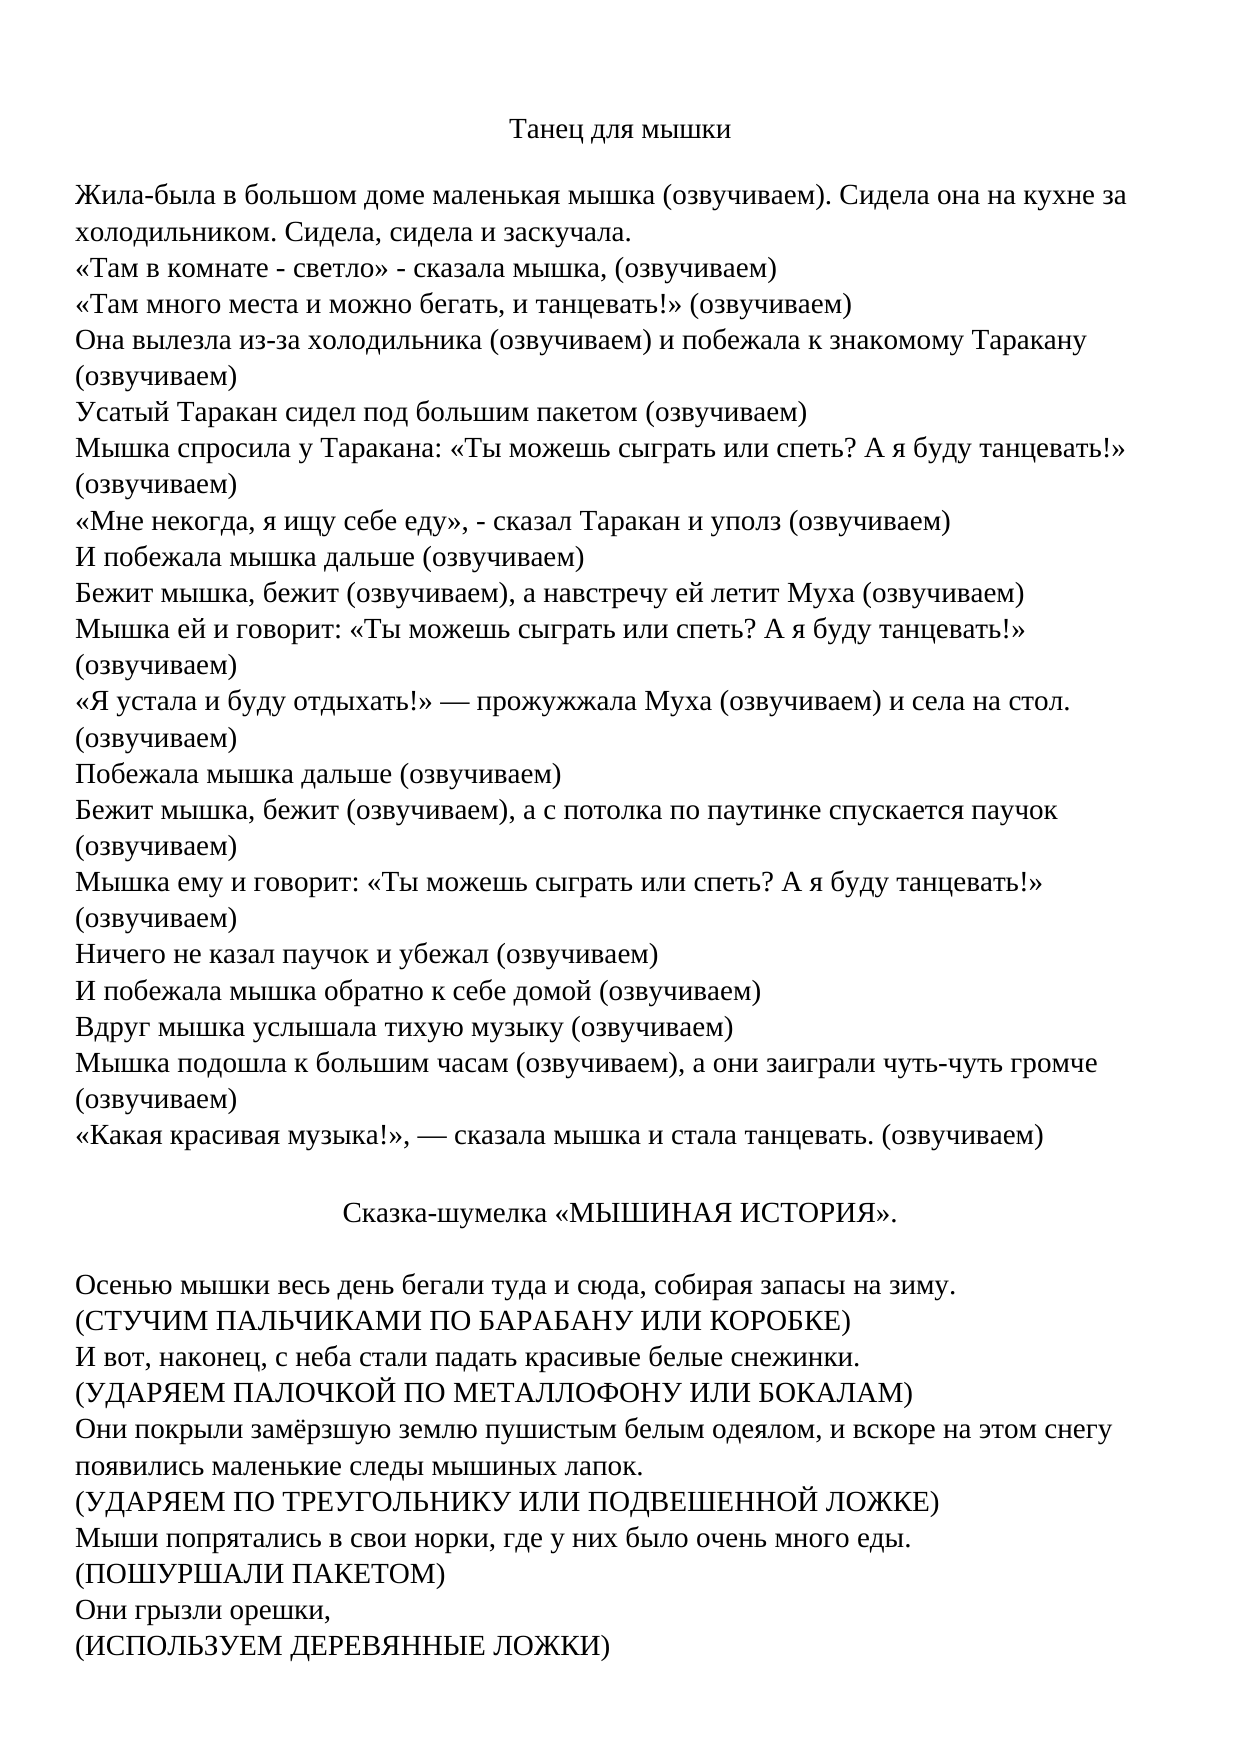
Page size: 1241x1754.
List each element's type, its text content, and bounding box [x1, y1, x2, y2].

text И вот, наконец, с неба стали падать красивые белые снежинки. [75, 1339, 1165, 1373]
text (СТУЧИМ ПАЛЬЧИКАМИ ПО БАРАБАНУ ИЛИ КОРОБКЕ) [75, 1303, 1165, 1337]
text Мышка подошла к большим часам (озвучиваем), а они заиграли чуть-чуть громче (озвучиваем) [75, 1045, 1165, 1115]
text «Там в комнате - светло» - сказала мышка, (озвучиваем) [75, 250, 1165, 283]
text Мышка ему и говорит: «Ты можешь сыграть или спеть? А я буду танцевать!» (озвучиваем) [75, 864, 1165, 934]
text Ничего не казал паучок и убежал (озвучиваем) [75, 937, 1165, 970]
text Мышка ей и говорит: «Ты можешь сыграть или спеть? А я буду танцевать!» (озвучиваем) [75, 611, 1165, 681]
text Осенью мышки весь день бегали туда и сюда, собирая запасы на зиму. [75, 1267, 1165, 1301]
text (УДАРЯЕМ ПАЛОЧКОЙ ПО МЕТАЛЛОФОНУ ИЛИ БОКАЛАМ) [75, 1376, 1165, 1409]
text «Там много места и можно бегать, и танцевать!» (озвучиваем) [75, 286, 1165, 319]
text Она вылезла из-за холодильника (озвучиваем) и побежала к знакомому Таракану (озвучиваем) [75, 322, 1165, 392]
text Побежала мышка дальше (озвучиваем) [75, 756, 1165, 789]
text «Мне некогда, я ищу себе еду», - сказал Таракан и уполз (озвучиваем) [75, 503, 1165, 536]
text «Я устала и буду отдыхать!» — прожужжала Муха (озвучиваем) и села на стол. (озвучиваем) [75, 683, 1165, 753]
text Танец для мышки [75, 111, 1165, 145]
text Бежит мышка, бежит (озвучиваем), а навстречу ей летит Муха (озвучиваем) [75, 575, 1165, 609]
text Сказка-шумелка «МЫШИНАЯ ИСТОРИЯ». [75, 1195, 1165, 1228]
text Мыши попрятались в свои норки, где у них было очень много еды. [75, 1520, 1165, 1554]
text Бежит мышка, бежит (озвучиваем), а с потолка по паутинке спускается паучок (озвучиваем) [75, 792, 1165, 862]
text Мышка спросила у Таракана: «Ты можешь сыграть или спеть? А я буду танцевать!» (озвучиваем) [75, 431, 1165, 500]
text (УДАРЯЕМ ПО ТРЕУГОЛЬНИКУ ИЛИ ПОДВЕШЕННОЙ ЛОЖКЕ) [75, 1484, 1165, 1517]
text Жила-была в большом доме маленькая мышка (озвучиваем). Сидела она на кухне за холодильником. Сидела, сидела и заскучала. [75, 177, 1165, 247]
text «Какая красивая музыка!», — сказала мышка и стала танцевать. (озвучиваем) [75, 1117, 1165, 1151]
text И побежала мышка обратно к себе домой (озвучиваем) [75, 973, 1165, 1006]
text И побежала мышка дальше (озвучиваем) [75, 539, 1165, 572]
text Усатый Таракан сидел под большим пакетом (озвучиваем) [75, 394, 1165, 428]
text Вдруг мышка услышала тихую музыку (озвучиваем) [75, 1009, 1165, 1042]
text (ПОШУРШАЛИ ПАКЕТОМ) [75, 1556, 1165, 1590]
text Они покрыли замёрзшую землю пушистым белым одеялом, и вскоре на этом снегу появились маленькие следы мышиных лапок. [75, 1412, 1165, 1481]
text (ИСПОЛЬЗУЕМ ДЕРЕВЯННЫЕ ЛОЖКИ) [75, 1628, 1165, 1662]
text Они грызли орешки, [75, 1592, 1165, 1626]
